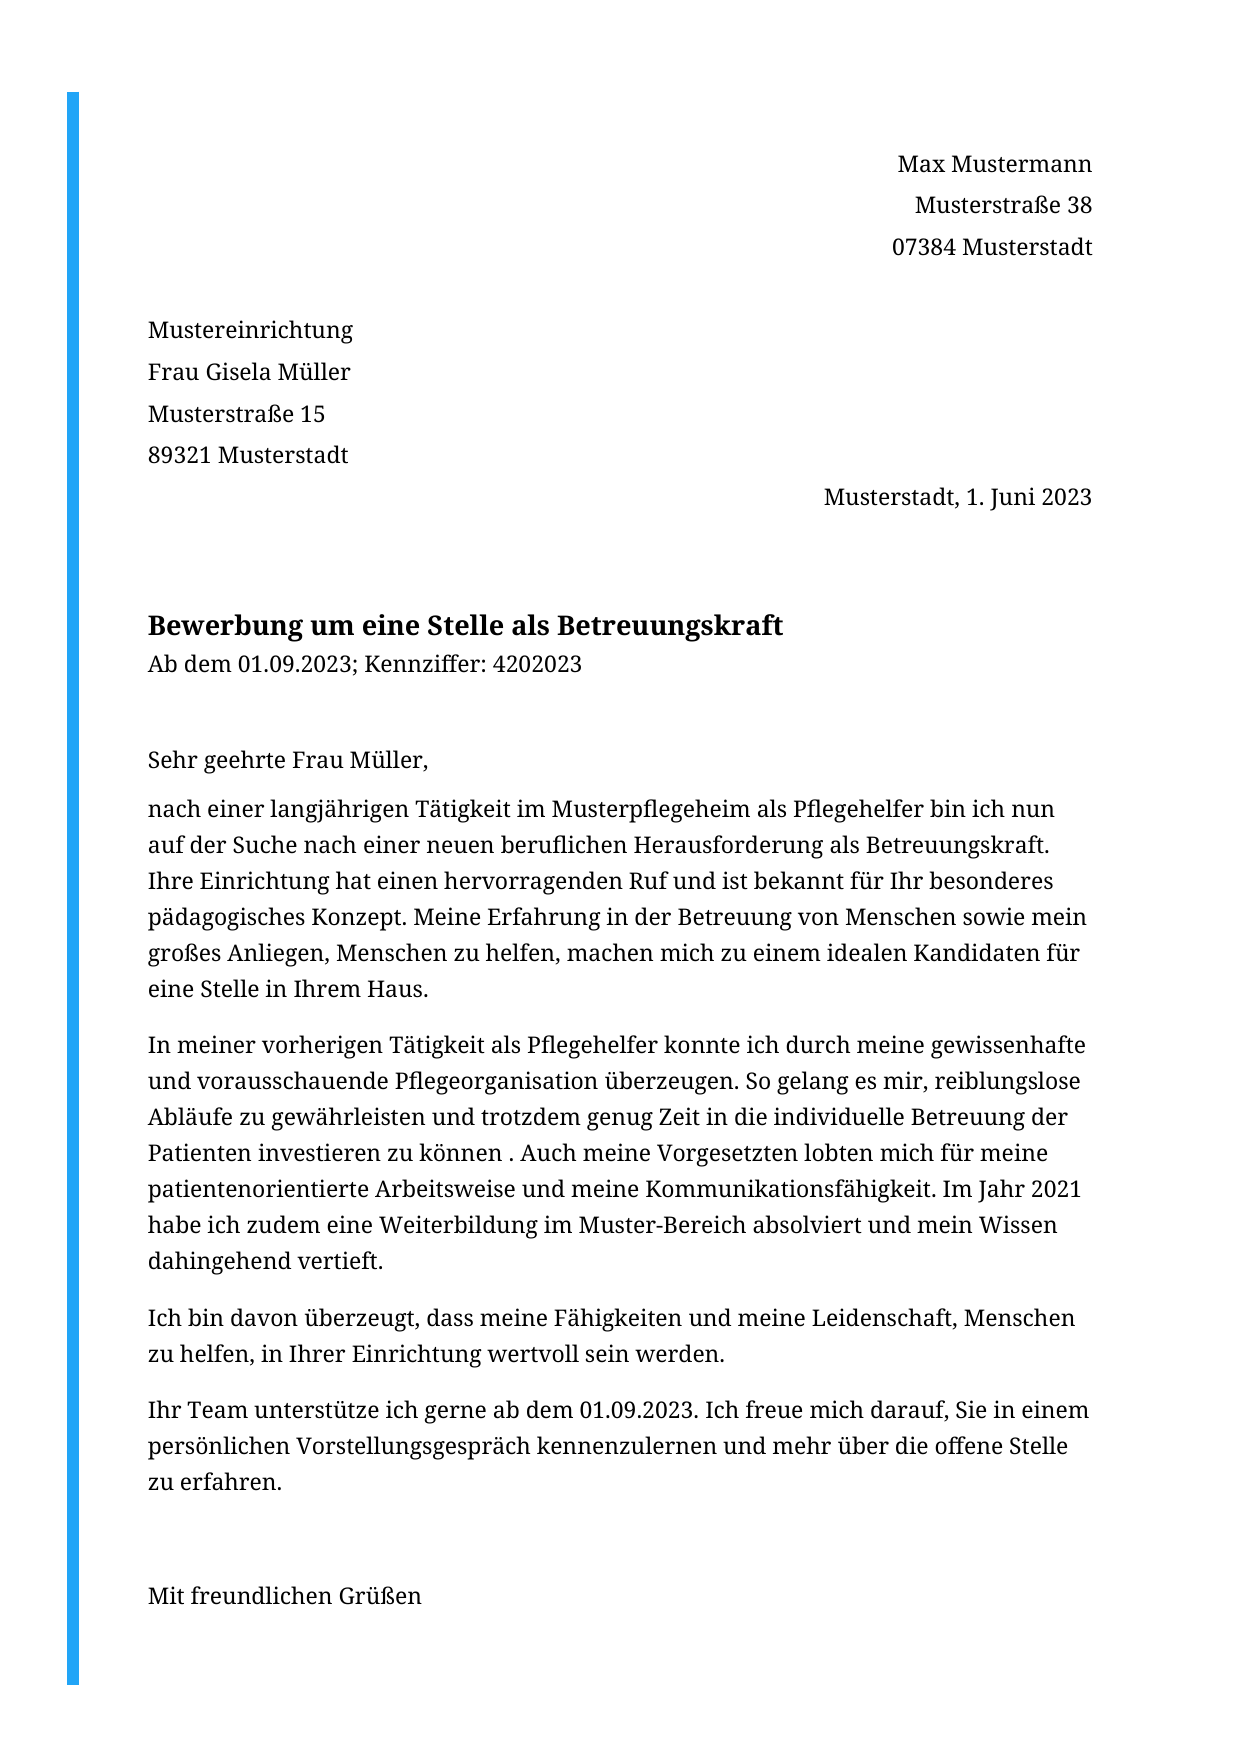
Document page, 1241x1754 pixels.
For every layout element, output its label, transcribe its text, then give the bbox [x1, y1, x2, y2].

text In meiner vorherigen Tätigkeit als Pflegehelfer konnte ich durch meine gewissenhafte und vorausschauende Pflegeorganisation überzeugen. So gelang es mir, reiblungslose Abläufe zu gewährleisten und trotzdem genug Zeit in die individuelle Betreuung der Patienten investieren zu können . Auch meine Vorgesetzten lobten mich für meine patientenorientierte Arbeitsweise und meine Kommunikationsfähigkeit. Im Jahr 2021 habe ich zudem eine Weiterbildung im Muster-Bereich absolviert und mein Wissen dahingehend vertieft. [148, 1029, 1093, 1276]
text Mustereinrichtung [148, 314, 1093, 346]
text Sehr geehrte Frau Müller, [148, 744, 1093, 776]
text Musterstraße 38 [148, 189, 1093, 221]
text Bewerbung um eine Stelle als Betreuungskraft Ab dem 01.09.2023; Kennziffer: 4202023 [148, 606, 1093, 679]
text nach einer langjährigen Tätigkeit im Musterpflegeheim als Pflegehelfer bin ich nun auf der Suche nach einer neuen beruflichen Herausforderung als Betreuungskraft. Ihre Einrichtung hat einen hervorragenden Ruf und ist bekannt für Ihr besonderes pädagogisches Konzept. Meine Erfahrung in der Betreuung von Menschen sowie mein großes Anliegen, Menschen zu helfen, machen mich zu einem idealen Kandidaten für eine Stelle in Ihrem Haus. [148, 793, 1093, 1004]
text Musterstadt, 1. Juni 2023 [148, 481, 1093, 512]
text Musterstraße 15 [148, 398, 1093, 429]
text 89321 Musterstadt [148, 439, 1093, 471]
text 07384 Musterstadt [148, 231, 1093, 262]
text Max Mustermann [148, 148, 1093, 179]
text Mit freundlichen Grüßen [148, 1580, 1093, 1611]
text Frau Gisela Müller [148, 356, 1093, 387]
text Ihr Team unterstütze ich gerne ab dem 01.09.2023. Ich freue mich darauf, Sie in einem persönlichen Vorstellungsgespräch kennenzulernen und mehr über die offene Stelle zu erfahren. [148, 1394, 1093, 1497]
text Ich bin davon überzeugt, dass meine Fähigkeiten und meine Leidenschaft, Menschen zu helfen, in Ihrer Einrichtung wertvoll sein werden. [148, 1302, 1093, 1369]
